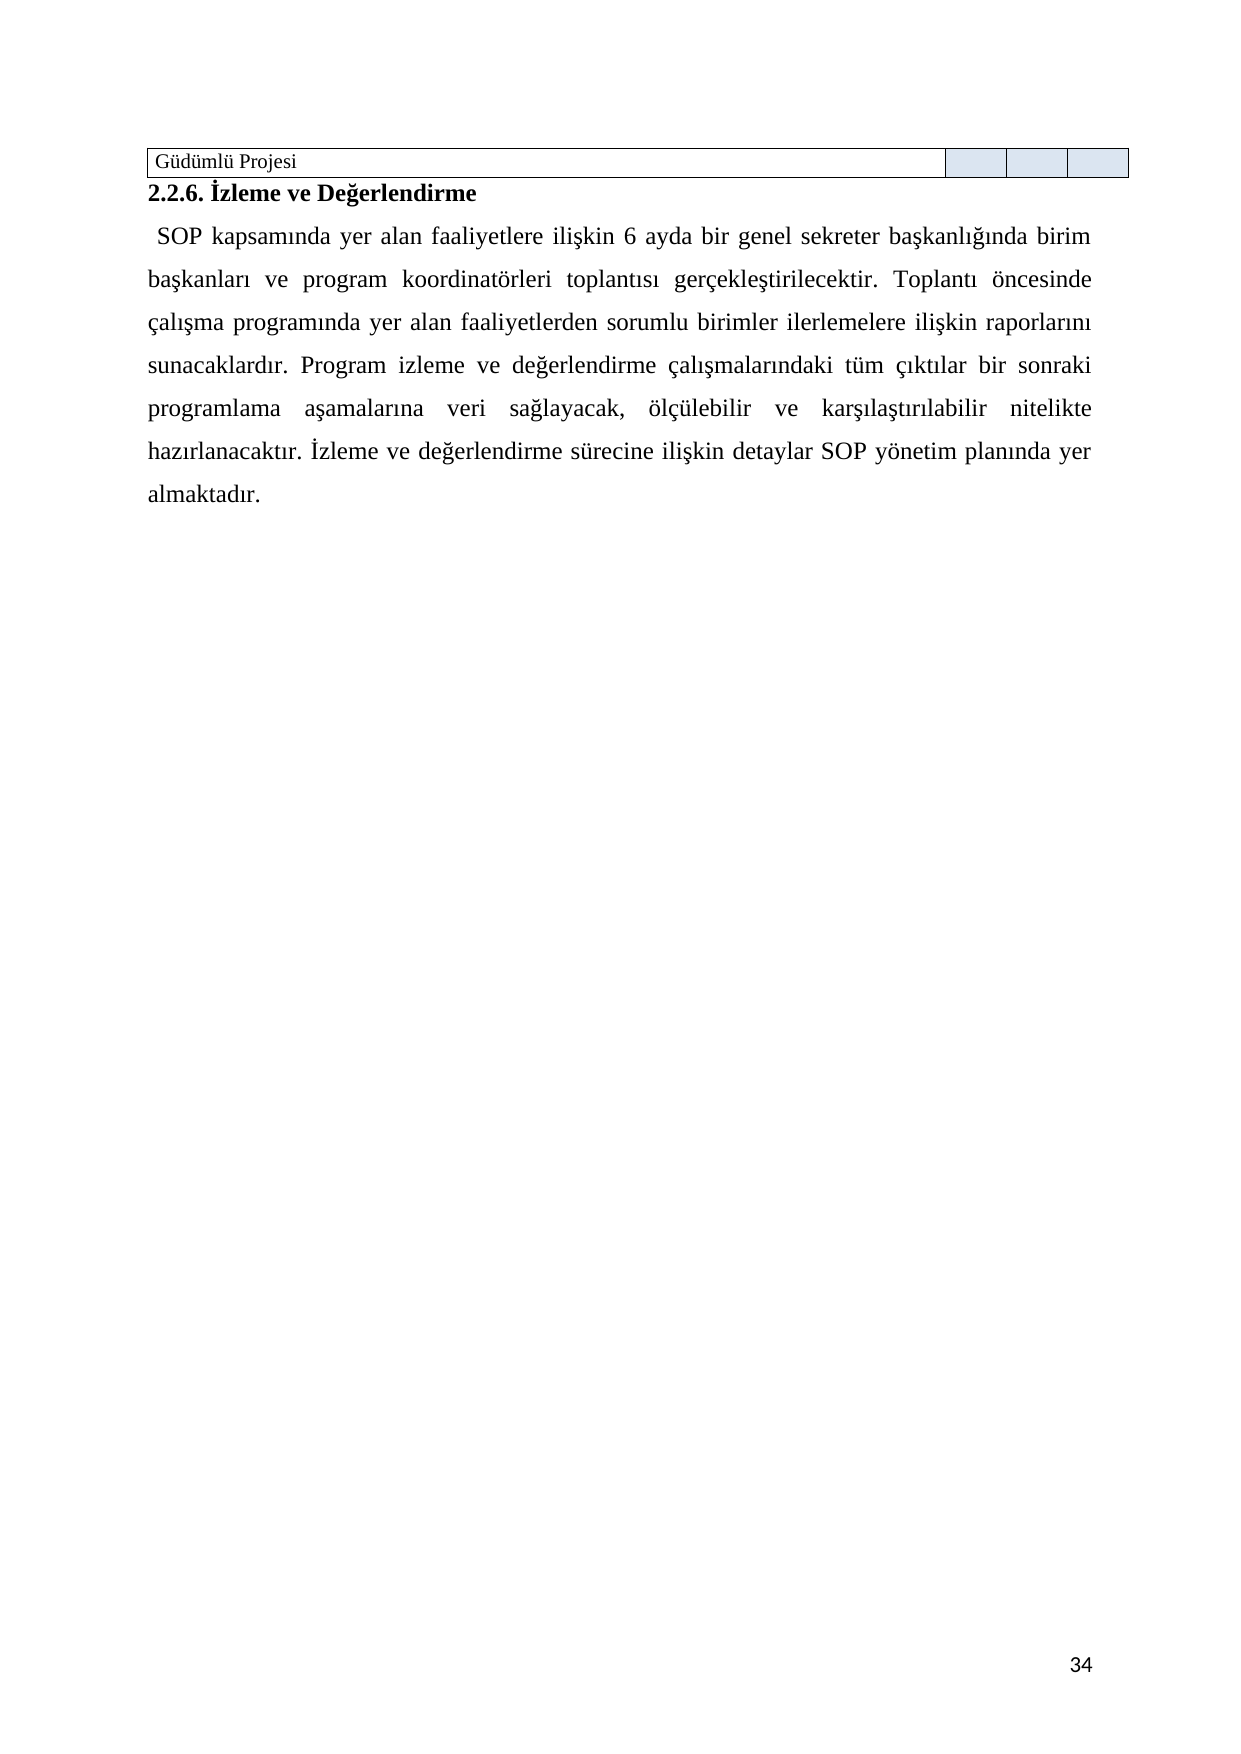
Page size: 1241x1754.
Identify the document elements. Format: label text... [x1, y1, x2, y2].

text 2.2.6. İzleme ve Değerlendirme [148, 178, 1092, 206]
table_cell [1068, 149, 1128, 177]
table_cell [946, 149, 1006, 177]
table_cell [148, 149, 945, 177]
text SOP kapsamında yer alan faaliyetlere ilişkin 6 ayda bir genel sekreter başkanlığında birim başkanları ve program koordinatörleri toplantısı gerçekleştirilecektir. Toplantı öncesinde çalışma programında yer alan faaliyetlerden sorumlu birimler ilerlemelere ilişkin raporlarını sunacaklardır. Program izleme ve değerlendirme çalışmalarındaki tüm çıktılar bir sonraki programlama aşamalarına veri sağlayacak, ölçülebilir ve karşılaştırılabilir nitelikte hazırlanacaktır. İzleme ve değerlendirme sürecine ilişkin detaylar SOP yönetim planında yer almaktadır. [148, 221, 1092, 508]
table_cell [1007, 149, 1067, 177]
